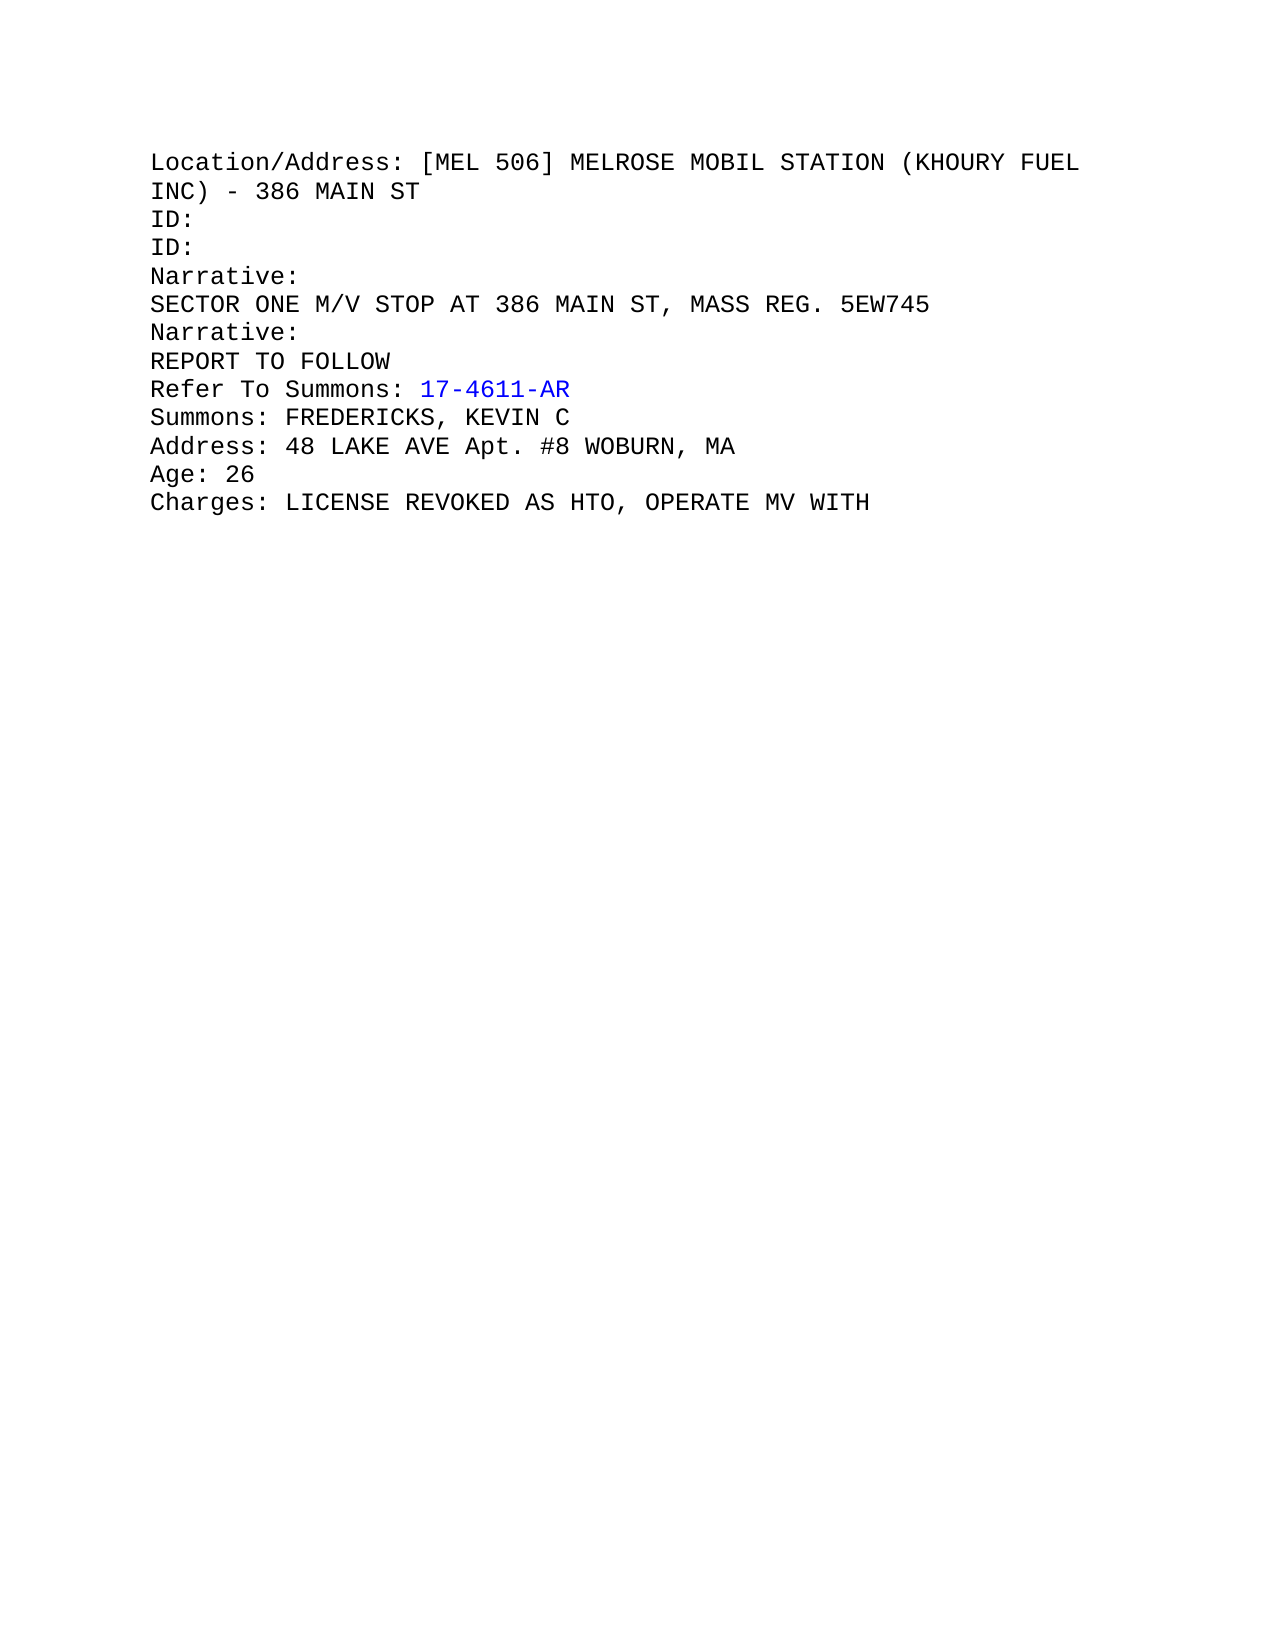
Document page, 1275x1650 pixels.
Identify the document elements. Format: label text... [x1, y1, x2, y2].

text Age: 26 [150, 462, 1125, 490]
text Narrative: [150, 263, 1125, 292]
text REPORT TO FOLLOW [150, 348, 1125, 377]
text Charges: LICENSE REVOKED AS HTO, OPERATE MV WITH [150, 490, 1125, 518]
text SECTOR ONE M/V STOP AT 386 MAIN ST, MASS REG. 5EW745 [150, 292, 1125, 320]
text Refer To Summons: 17-4611-AR [150, 377, 1125, 405]
text Location/Address: [MEL 506] MELROSE MOBIL STATION (KHOURY FUEL INC) - 386 MAIN ST [150, 150, 1125, 207]
text Summons: FREDERICKS, KEVIN C [150, 405, 1125, 433]
text Address: 48 LAKE AVE Apt. #8 WOBURN, MA [150, 433, 1125, 462]
text Narrative: [150, 320, 1125, 348]
text ID: [150, 235, 1125, 263]
text ID: [150, 207, 1125, 235]
